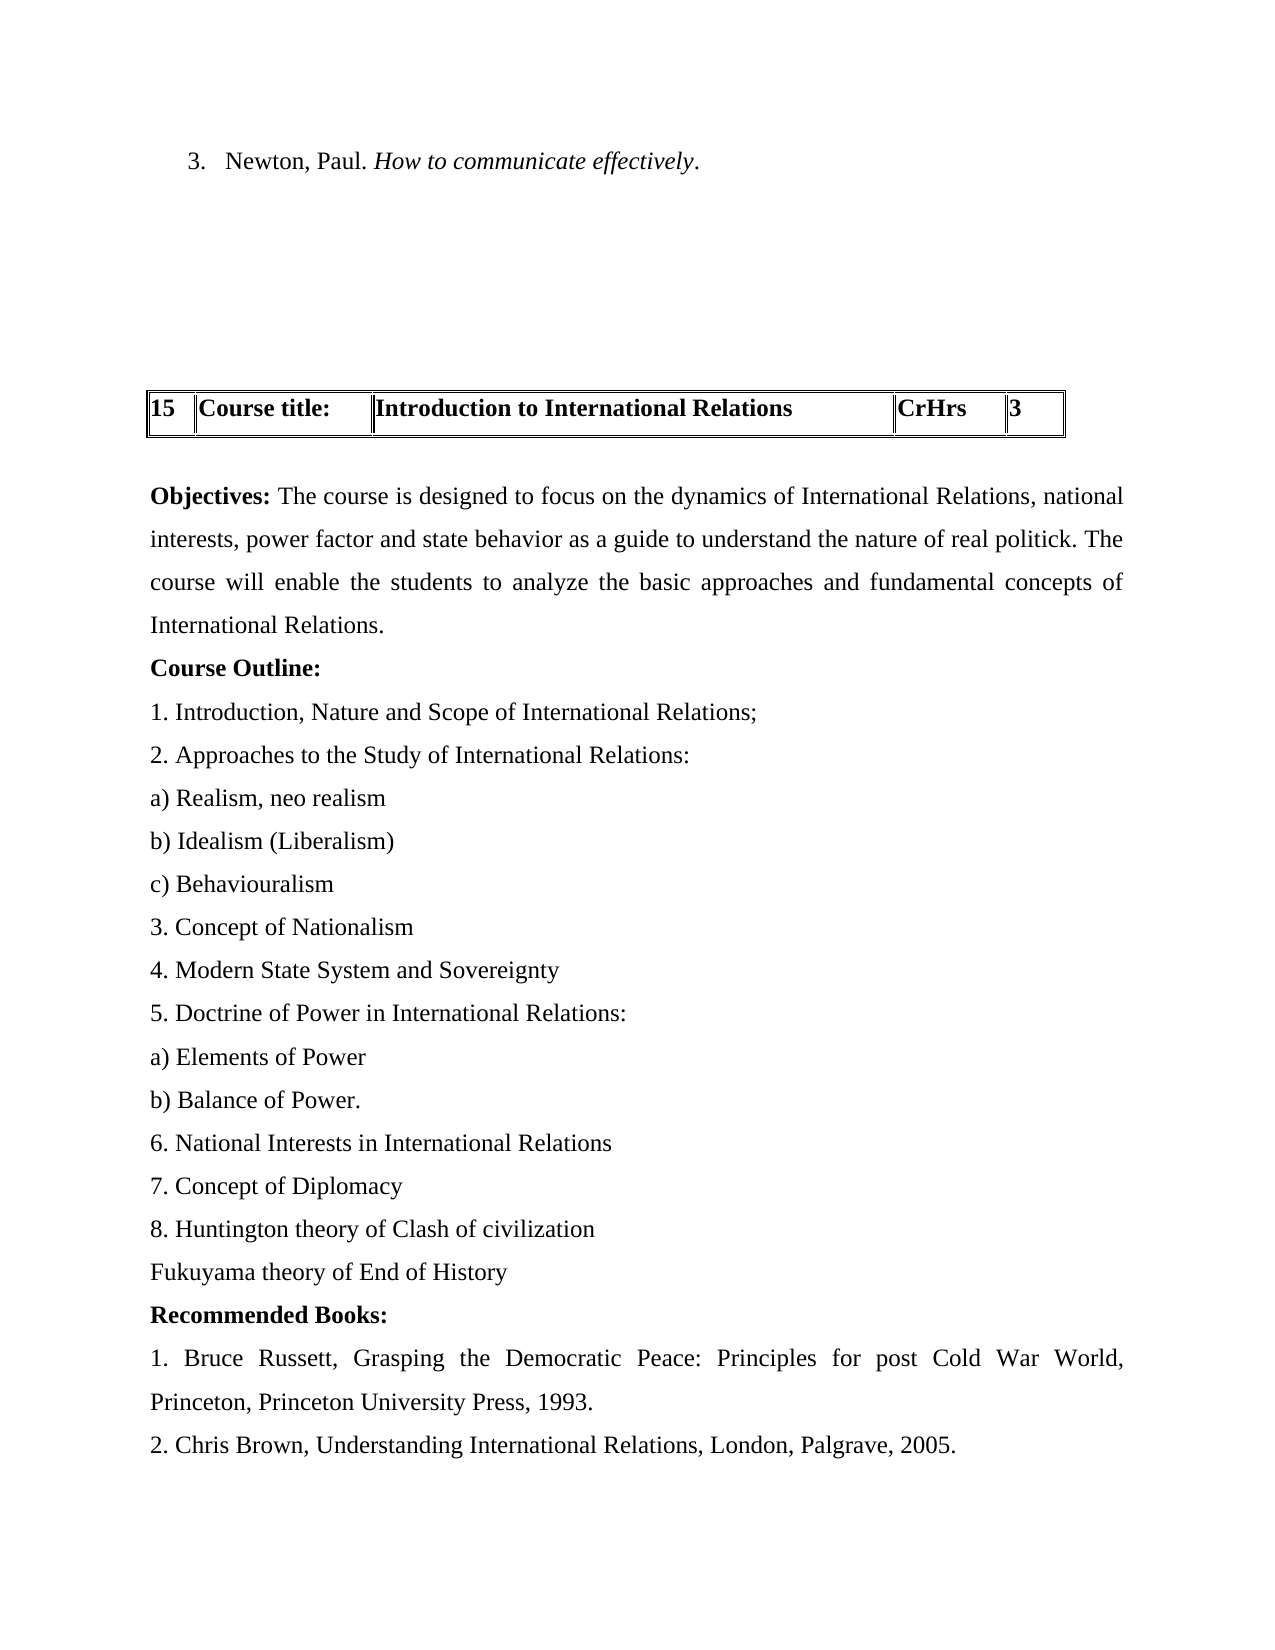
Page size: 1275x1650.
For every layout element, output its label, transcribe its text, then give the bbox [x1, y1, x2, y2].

text 5. Doctrine of Power in International Relations: [150, 998, 1125, 1027]
text 8. Huntington theory of Clash of civilization [150, 1214, 1125, 1243]
text 2. Chris Brown, Understanding International Relations, London, Palgrave, 2005. [150, 1430, 1125, 1458]
text 2. Approaches to the Study of International Relations: [150, 740, 1125, 768]
text Course Outline: [150, 653, 1125, 682]
text a) Elements of Power [150, 1042, 1125, 1070]
table_header Introduction to International Relations [373, 393, 895, 435]
text 3. Concept of Nationalism [150, 912, 1125, 941]
text Fukuyama theory of End of History [150, 1257, 1125, 1286]
text Recommended Books: [150, 1300, 1125, 1329]
text 7. Concept of Diplomacy [150, 1171, 1125, 1200]
text b) Balance of Power. [150, 1085, 1125, 1113]
text 1. Introduction, Nature and Scope of International Relations; [150, 697, 1125, 725]
table_header 15 [150, 393, 196, 435]
table_header 3 [1007, 393, 1063, 435]
text a) Realism, neo realism [150, 783, 1125, 812]
text 6. National Interests in International Relations [150, 1128, 1125, 1157]
table_header Course title: [196, 391, 373, 435]
table_header CrHrs [895, 393, 1007, 435]
text b) Idealism (Liberalism) [150, 826, 1125, 855]
text c) Behaviouralism [150, 869, 1125, 898]
list Newton, Paul. How to communicate effectively. [187, 150, 1125, 174]
text 4. Modern State System and Sovereignty [150, 955, 1125, 984]
text Objectives: The course is designed to focus on the dynamics of International Relations, national interests, power factor and state behavior as a guide to understand the nature of real politick. The course will enable the students to analyze the basic approaches and fundamental concepts of International Relations. [150, 481, 1125, 639]
text 1. Bruce Russett, Grasping the Democratic Peace: Principles for post Cold War World, Princeton, Princeton University Press, 1993. [150, 1343, 1125, 1415]
